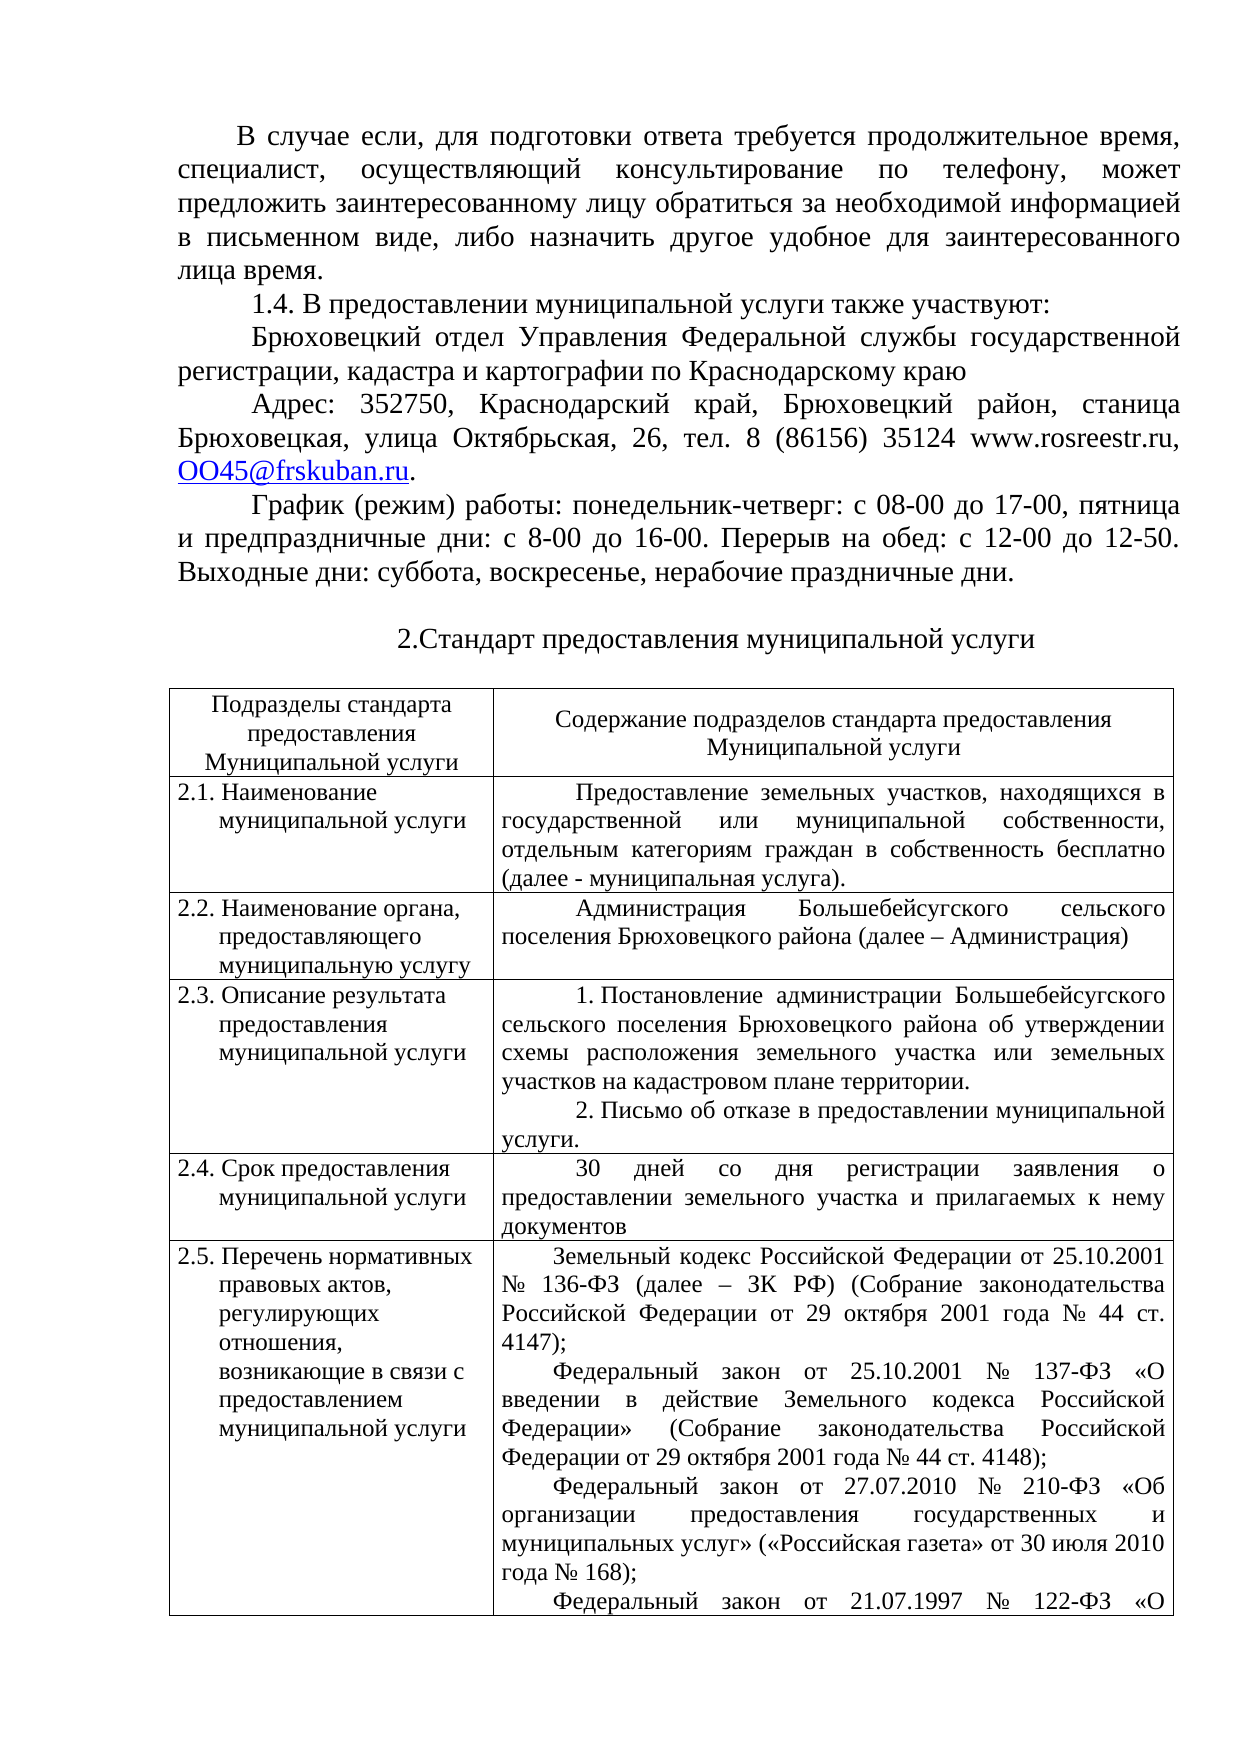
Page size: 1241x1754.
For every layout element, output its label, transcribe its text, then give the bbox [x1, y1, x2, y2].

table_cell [494, 1241, 1173, 1614]
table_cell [170, 1241, 493, 1614]
table_cell 2.4. Срок предоставления муниципальной услуги [170, 1154, 493, 1240]
table_cell 30 дней со дня регистрации заявления о предоставлении земельного участка и прилагаемых к нему документов [494, 1154, 1173, 1240]
text 1.4. В предоставлении муниципальной услуги также участвуют: [177, 286, 1181, 319]
table_cell 2.1. Наименование муниципальной услуги [170, 777, 493, 892]
text Адрес: 352750, Краснодарский край, Брюховецкий район, станица Брюховецкая, улица Октябрьская, 26, тел. 8 (86156) 35124 www.rosreestr.ru, OO45@frskuban.ru. [177, 386, 1181, 487]
text График (режим) работы: понедельник-четверг: с 08-00 до 17-00, пятница и предпраздничные дни: с 8-00 до 16-00. Перерыв на обед: с 12-00 до 12-50. Выходные дни: суббота, воскресенье, нерабочие праздничные дни. [177, 487, 1181, 588]
table_header Подразделы стандарта предоставления Муниципальной услуги [170, 689, 493, 776]
text В случае если, для подготовки ответа требуется продолжительное время, специалист, осуществляющий консультирование по телефону, может предложить заинтересованному лицу обратиться за необходимой информацией в письменном виде, либо назначить другое удобное для заинтересованного лица время. [177, 118, 1181, 286]
table_cell 2.2. Наименование органа, предоставляющего муниципальную услугу [170, 893, 493, 979]
table_cell 2.3. Описание результата предоставления муниципальной услуги [170, 980, 493, 1152]
text Брюховецкий отдел Управления Федеральной службы государственной регистрации, кадастра и картографии по Краснодарскому краю [177, 319, 1181, 386]
text 2.Стандарт предоставления муниципальной услуги [177, 621, 1181, 655]
table_header Содержание подразделов стандарта предоставления Муниципальной услуги [494, 689, 1173, 776]
table_cell 1. Постановление администрации Большебейсугского сельского поселения Брюховецкого района об утверждении схемы расположения земельного участка или земельных участков на кадастровом плане территории. 2. Письмо об отказе в предоставлении муниципальной услуги. [494, 980, 1173, 1152]
table_cell Предоставление земельных участков, находящихся в государственной или муниципальной собственности, отдельным категориям граждан в собственность бесплатно (далее - муниципальная услуга). [494, 777, 1173, 892]
table_cell Администрация Большебейсугского сельского поселения Брюховецкого района (далее – Администрация) [494, 893, 1173, 979]
